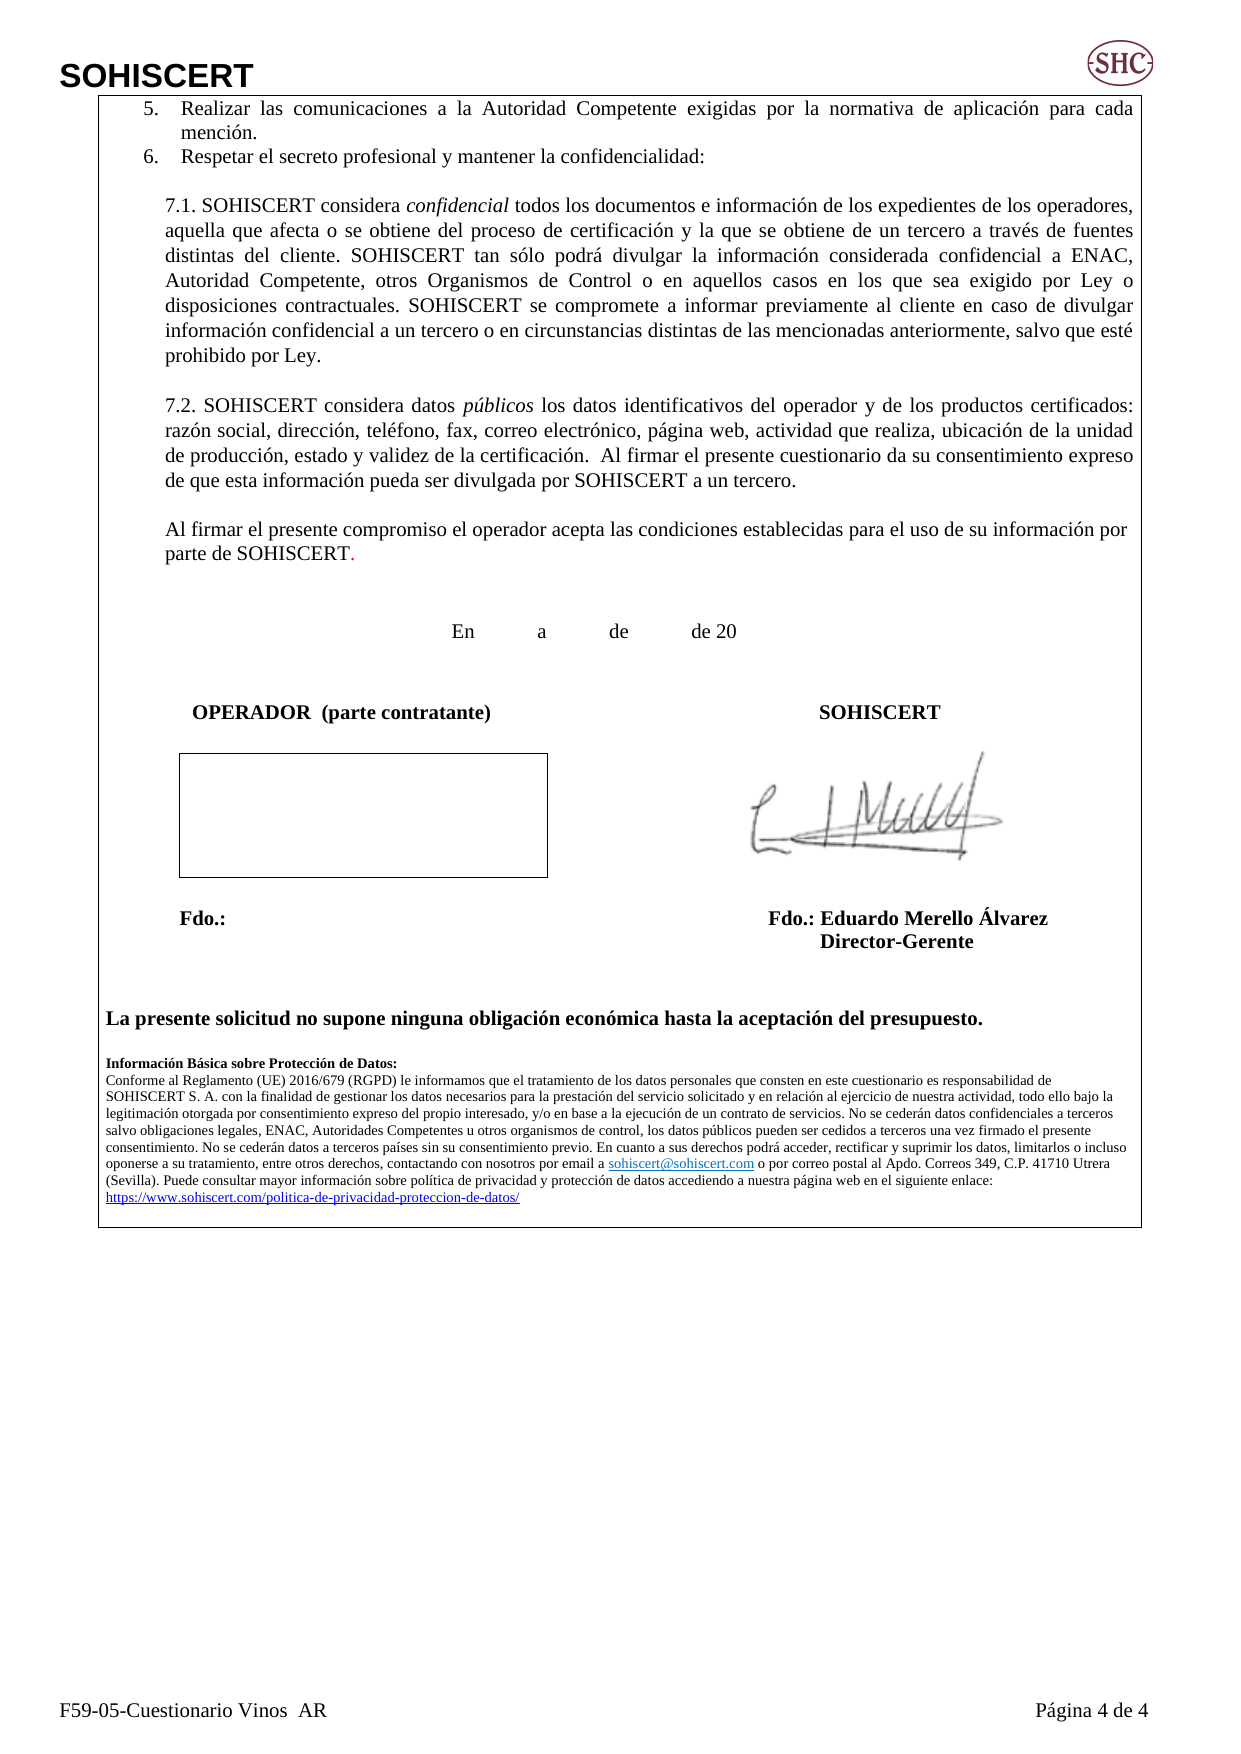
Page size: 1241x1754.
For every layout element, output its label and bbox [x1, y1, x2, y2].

table_cell [99, 96, 1141, 1227]
picture [1087, 40, 1154, 95]
